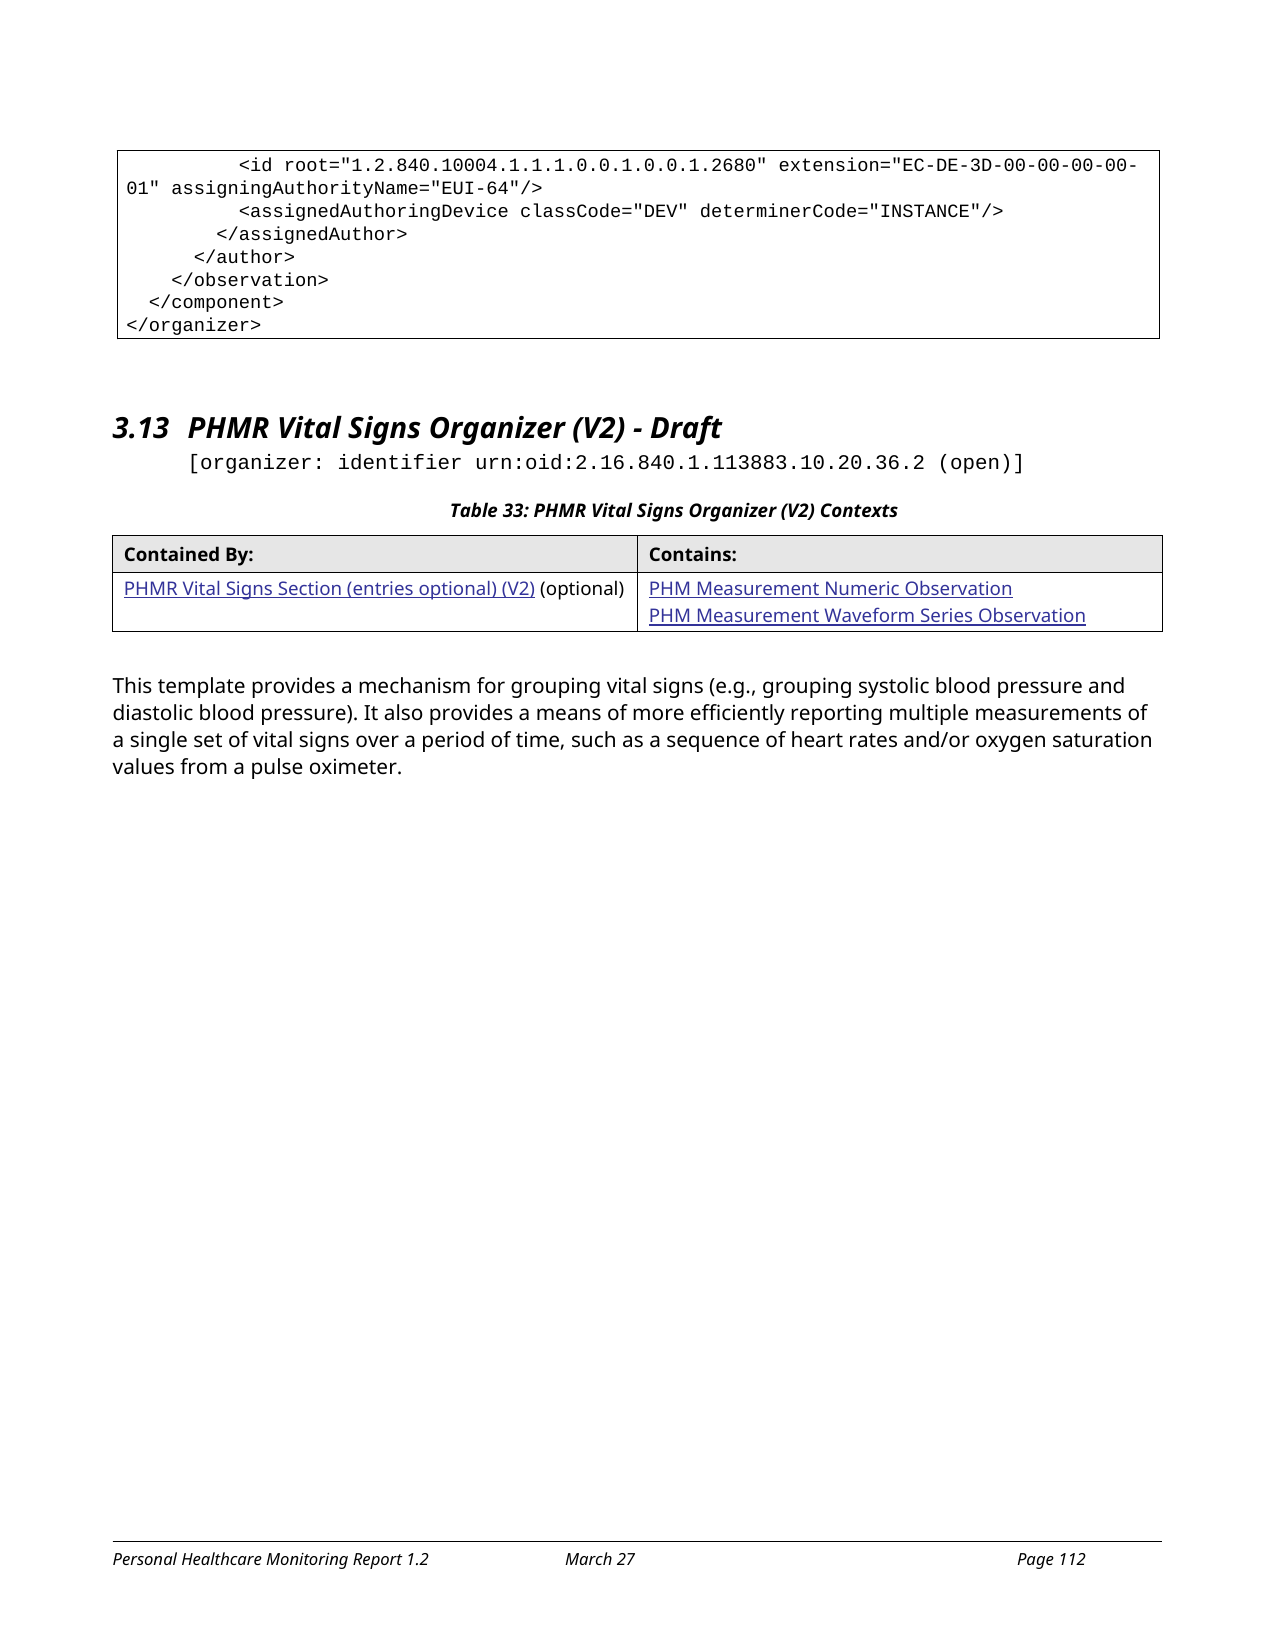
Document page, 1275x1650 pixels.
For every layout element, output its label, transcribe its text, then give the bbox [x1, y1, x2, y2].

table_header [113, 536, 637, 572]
subtitle PHMR Vital Signs Organizer (V2) - Draft [702, 417, 1162, 444]
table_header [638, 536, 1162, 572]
text <id root="1.2.840.10004.1.1.1.0.0.1.0.0.1.2680" extension="EC-DE-3D-00-00-00-00-01" assigningAuthorityName="EUI-64"/> [118, 151, 1159, 196]
text </assignedAuthor> [118, 219, 1159, 242]
text </author> [118, 242, 1159, 264]
subtitle PHMR Vital Signs Organizer (V2) - Draft [112, 417, 705, 444]
text <assignedAuthoringDevice classCode="DEV" determinerCode="INSTANCE"/> [118, 196, 1159, 219]
text </component> [118, 287, 1159, 310]
text </observation> [118, 264, 1159, 287]
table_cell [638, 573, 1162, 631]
text This template provides a mechanism for grouping vital signs (e.g., grouping systolic blood pressure and diastolic blood pressure). It also provides a means of more efficiently reporting multiple measurements of a single set of vital signs over a period of time, such as a sequence of heart rates and/or oxygen saturation values from a pulse oximeter. [112, 672, 1162, 780]
text [organizer: identifier urn:oid:2.16.840.1.113883.10.20.36.2 (open)] [187, 448, 1162, 475]
text Table 33: PHMR Vital Signs Organizer (V2) Contexts [187, 496, 1162, 523]
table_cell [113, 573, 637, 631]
text </organizer> [118, 310, 1159, 338]
